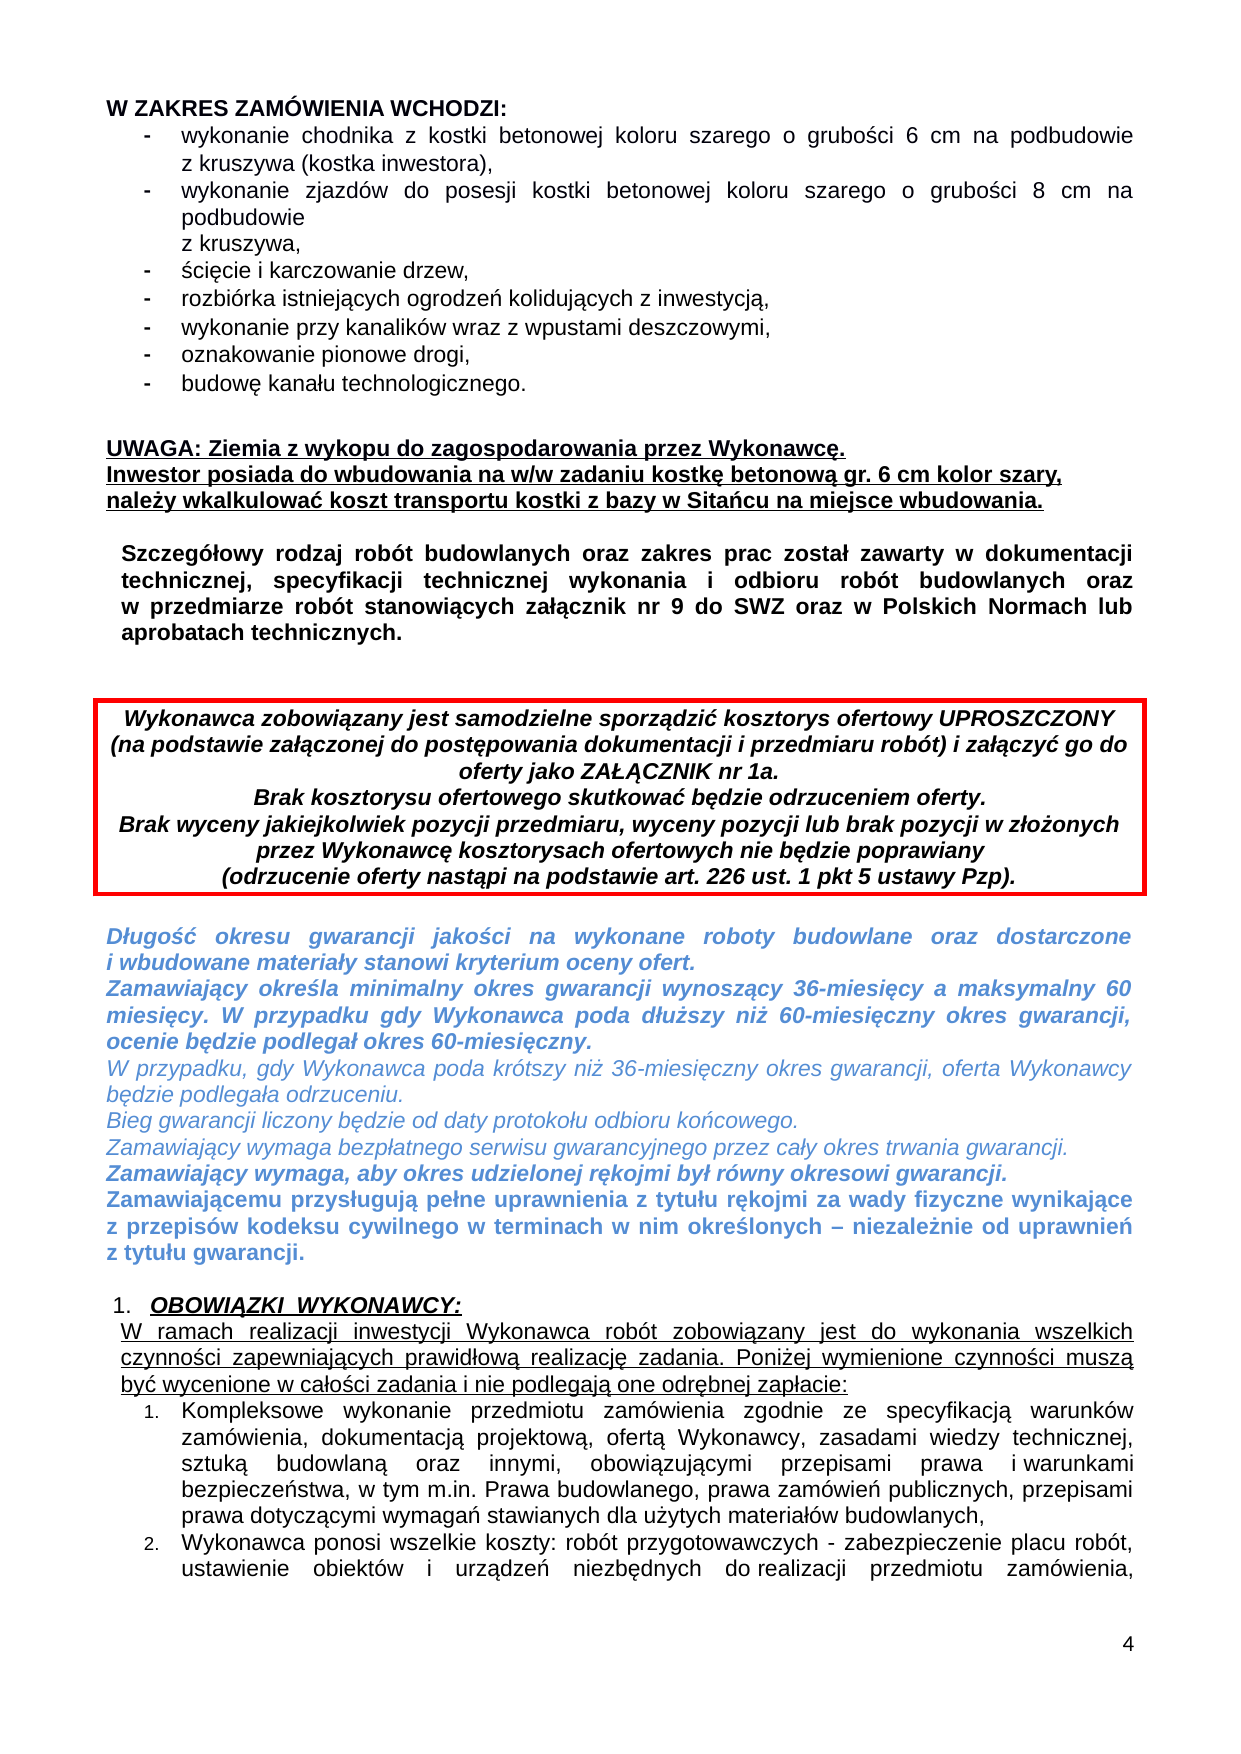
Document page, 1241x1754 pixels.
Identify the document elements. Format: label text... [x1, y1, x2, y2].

list Wykonawca zobowiązany jest samodzielne sporządzić kosztorys ofertowy UPROSZCZONY (na podstawie załączonej do postępowania dokumentacji i przedmiaru robót) i załączyć go do oferty jako ZAŁĄCZNIK nr 1a. [98, 703, 1142, 784]
text W przypadku, gdy Wykonawca poda krótszy niż 36-miesięczny okres gwarancji, oferta Wykonawcy będzie podlegała odrzuceniu. [106, 1054, 1134, 1107]
list oznakowanie pionowe drogi, [144, 341, 1134, 369]
text Zamawiającemu przysługują pełne uprawnienia z tytułu rękojmi za wady fizyczne wynikające z przepisów kodeksu cywilnego w terminach w nim określonych – niezależnie od uprawnień z tytułu gwarancji. [106, 1186, 1134, 1265]
list budowę kanału technologicznego. [144, 369, 1134, 397]
list ścięcie i karczowanie drzew, [144, 257, 1134, 284]
text W ramach realizacji inwestycji Wykonawca robót zobowiązany jest do wykonania wszelkich czynności zapewniających prawidłową realizację zadania. Poniżej wymienione czynności muszą być wycenione w całości zadania i nie podlegają one odrębnej zapłacie: [120, 1318, 1134, 1341]
list Brak wyceny jakiejkolwiek pozycji przedmiaru, wyceny pozycji lub brak pozycji w złożonych przez Wykonawcę kosztorysach ofertowych nie będzie poprawiany [106, 811, 1134, 856]
list wykonanie chodnika z kostki betonowej koloru szarego o grubości 6 cm na podbudowie z kruszywa (kostka inwestora), [144, 121, 1134, 176]
list Brak kosztorysu ofertowego skutkować będzie odrzuceniem oferty. [106, 784, 1134, 811]
list Kompleksowe wykonanie przedmiotu zamówienia zgodnie ze specyfikacją warunków zamówienia, dokumentacją projektową, ofertą Wykonawcy, zasadami wiedzy technicznej, sztuką budowlaną oraz innymi, obowiązującymi przepisami prawa i warunkami bezpieczeństwa, w tym m.in. Prawa budowlanego, prawa zamówień publicznych, przepisami prawa dotyczącymi wymagań stawianych dla użytych materiałów budowlanych, [144, 1397, 1134, 1529]
text Inwestor posiada do wbudowania na w/w zadaniu kostkę betonową gr. 6 cm kolor szary, należy wkalkulować koszt transportu kostki z bazy w Sitańcu na miejsce wbudowania. [106, 461, 1134, 514]
list wykonanie przy kanalików wraz z wpustami deszczowymi, [144, 313, 1134, 341]
text W ramach realizacji inwestycji Wykonawca robót zobowiązany jest do wykonania wszelkich czynności zapewniających prawidłową realizację zadania. Poniżej wymienione czynności muszą być wycenione w całości zadania i nie podlegają one odrębnej zapłacie: [120, 1368, 1134, 1397]
text Bieg gwarancji liczony będzie od daty protokołu odbioru końcowego. [106, 1107, 1134, 1133]
text W ramach realizacji inwestycji Wykonawca robót zobowiązany jest do wykonania wszelkich czynności zapewniających prawidłową realizację zadania. Poniżej wymienione czynności muszą być wycenione w całości zadania i nie podlegają one odrębnej zapłacie: [120, 1342, 1134, 1367]
text Szczegółowy rodzaj robót budowlanych oraz zakres prac został zawarty w dokumentacji technicznej, specyfikacji technicznej wykonania i odbioru robót budowlanych oraz w przedmiarze robót stanowiących załącznik nr 9 do SWZ oraz w Polskich Normach lub aprobatach technicznych. [121, 540, 1134, 646]
text W ZAKRES ZAMÓWIENIA WCHODZI: [106, 95, 1134, 121]
text Zamawiający wymaga, aby okres udzielonej rękojmi był równy okresowi gwarancji. [106, 1160, 1134, 1186]
text Zamawiający wymaga bezpłatnego serwisu gwarancyjnego przez cały okres trwania gwarancji. [106, 1133, 1134, 1160]
text UWAGA: Ziemia z wykopu do zagospodarowania przez Wykonawcę. [106, 435, 1134, 461]
list wykonanie zjazdów do posesji kostki betonowej koloru szarego o grubości 8 cm na podbudowie [144, 176, 1134, 230]
list OBOWIĄZKI WYKONAWCY: [112, 1292, 1134, 1318]
text Zamawiający określa minimalny okres gwarancji wynoszący 36-miesięcy a maksymalny 60 miesięcy. W przypadku gdy Wykonawca poda dłuższy niż 60-miesięczny okres gwarancji, ocenie będzie podlegał okres 60-miesięczny. [106, 975, 1134, 1054]
text Długość okresu gwarancji jakości na wykonane roboty budowlane oraz dostarczone i wbudowane materiały stanowi kryterium oceny ofert. [106, 923, 1134, 975]
text z kruszywa, [106, 230, 1134, 257]
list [144, 1529, 1134, 1582]
list (odrzucenie oferty nastąpi na podstawie art. 226 ust. 1 pkt 5 ustawy Pzp). [98, 856, 1142, 892]
list rozbiórka istniejących ogrodzeń kolidujących z inwestycją, [144, 284, 1134, 313]
